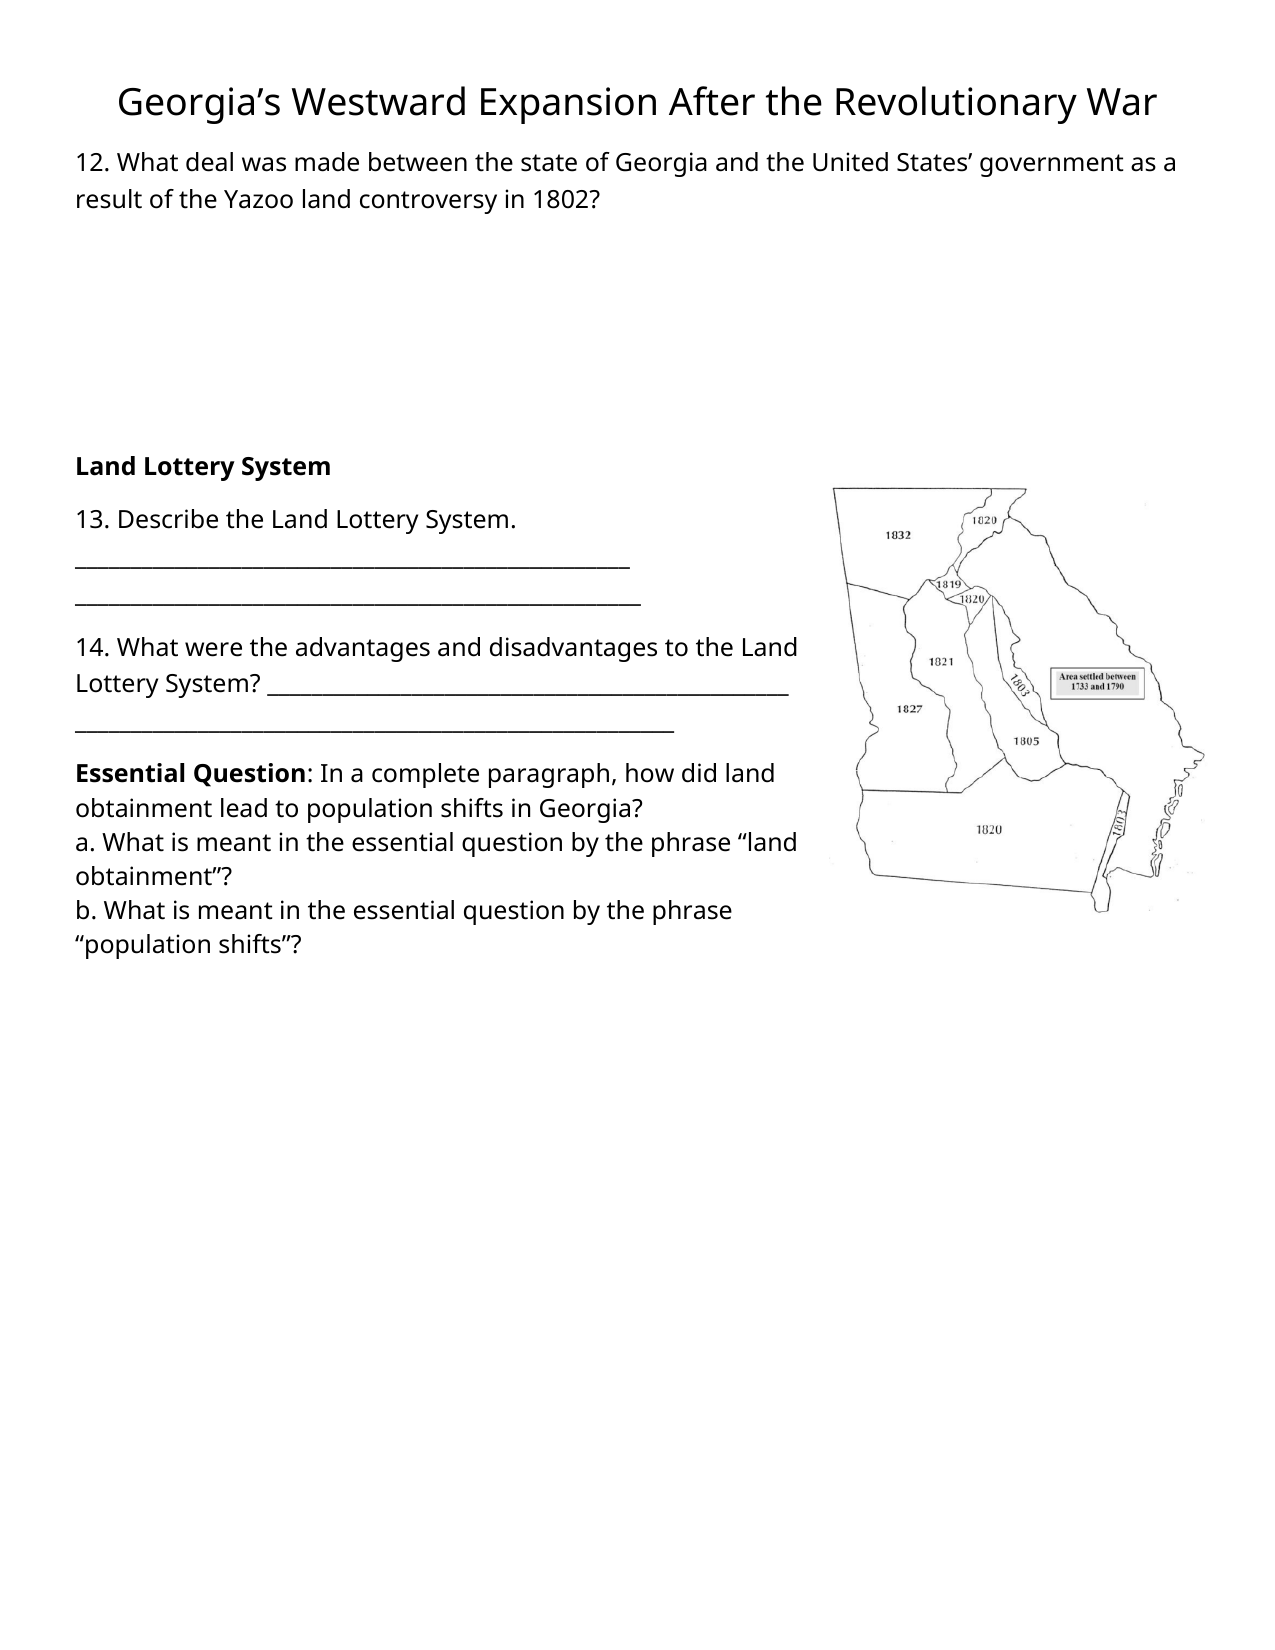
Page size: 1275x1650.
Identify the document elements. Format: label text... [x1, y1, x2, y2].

text b. What is meant in the essential question by the phrase “population shifts”? [75, 892, 1200, 961]
text 13. Describe the Land Lottery System. __________________________________________________ ___________________________________________________ [75, 502, 829, 610]
text 14. What were the advantages and disadvantages to the Land Lottery System? _______________________________________________ ______________________________________________________ [75, 629, 829, 737]
text a. What is meant in the essential question by the phrase “land obtainment”? [75, 824, 829, 892]
text Essential Question: In a complete paragraph, how did land obtainment lead to population shifts in Georgia? [75, 756, 829, 824]
text Land Lottery System [75, 449, 1200, 483]
text 12. What deal was made between the state of Georgia and the United States’ government as a result of the Yazoo land controversy in 1802? [75, 145, 1200, 216]
picture [829, 478, 1208, 919]
